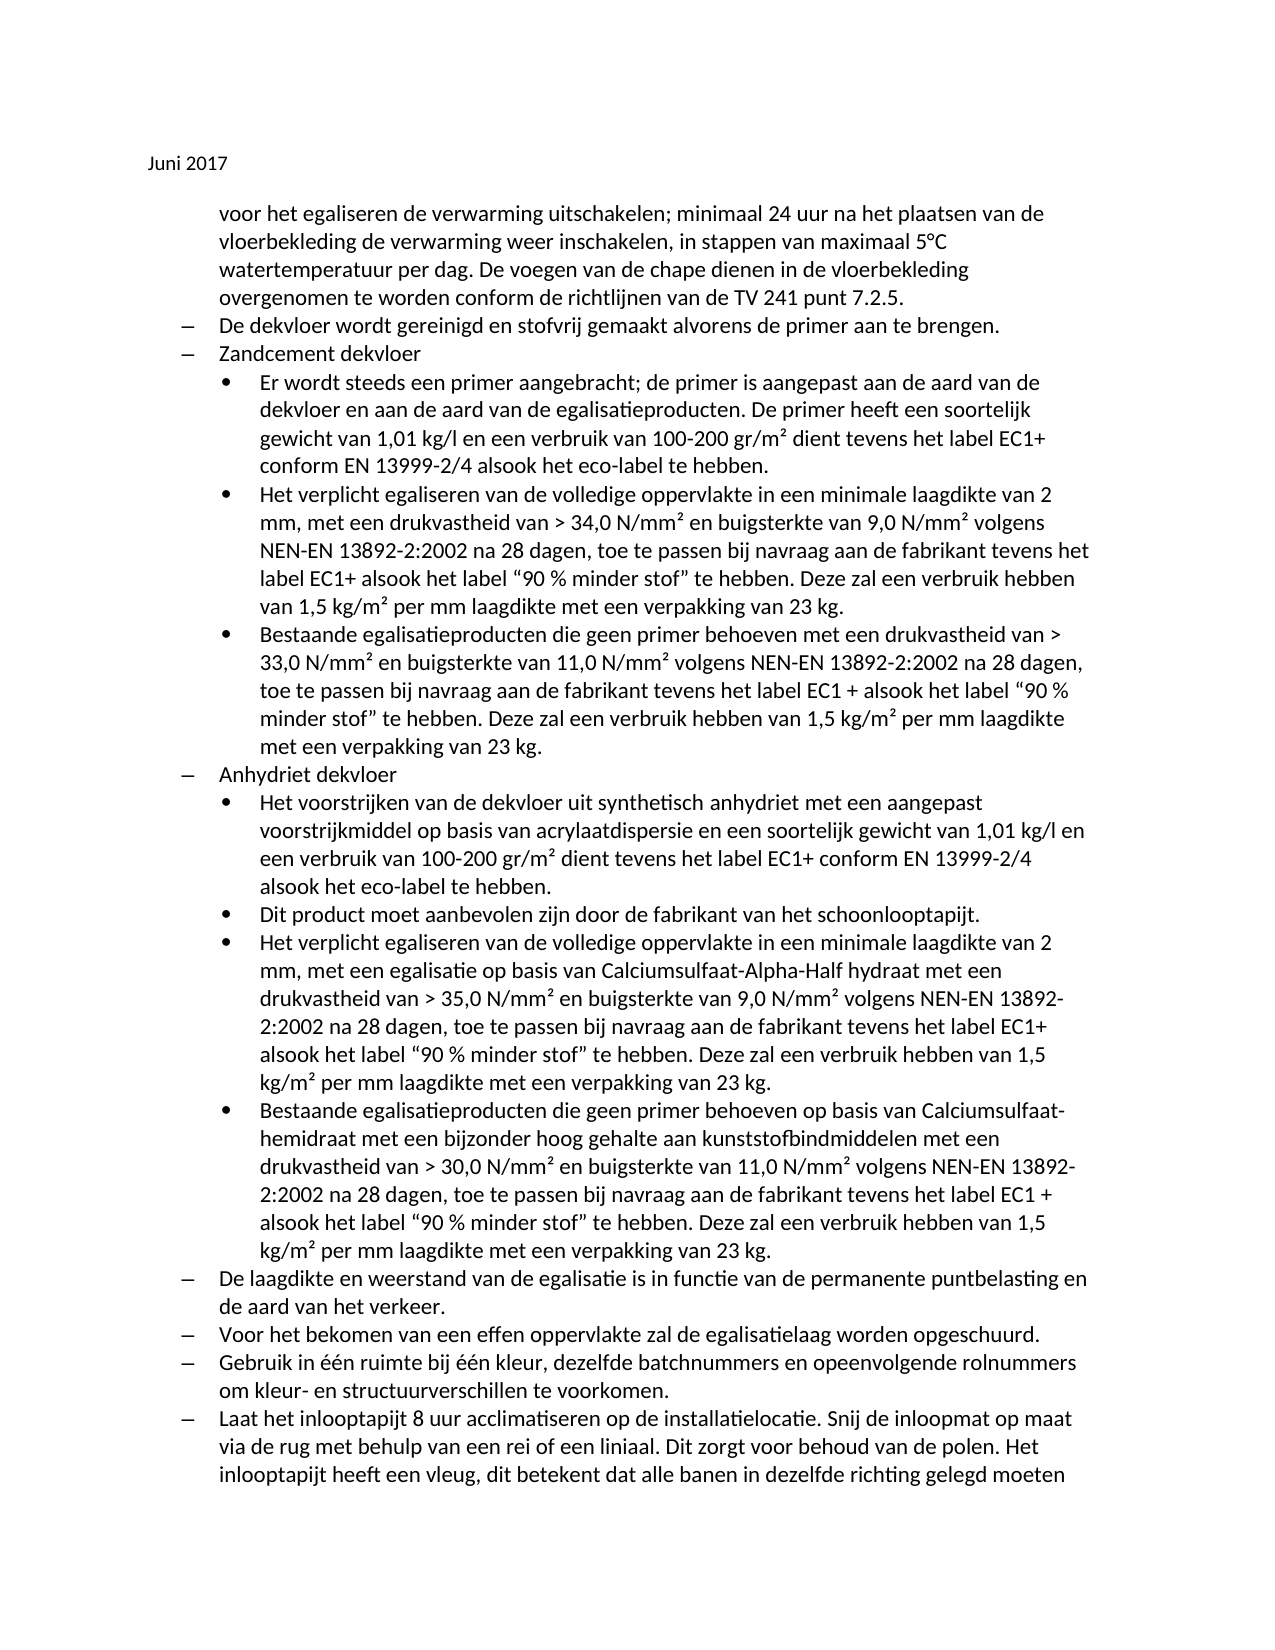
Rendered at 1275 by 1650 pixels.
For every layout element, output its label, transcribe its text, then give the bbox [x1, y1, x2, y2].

list Het voorstrijken van de dekvloer uit synthetisch anhydriet met een aangepast voorstrijkmiddel op basis van acrylaatdispersie en een soortelijk gewicht van 1,01 kg/l en een verbruik van 100-200 gr/m² dient tevens het label EC1+ conform EN 13999-2/4 alsook het eco-label te hebben. [222, 788, 1093, 900]
list Bestaande egalisatieproducten die geen primer behoeven op basis van Calciumsulfaat-hemidraat met een bijzonder hoog gehalte aan kunststofbindmiddelen met een drukvastheid van > 30,0 N/mm² en buigsterkte van 11,0 N/mm² volgens NEN-EN 13892-2:2002 na 28 dagen, toe te passen bij navraag aan de fabrikant tevens het label EC1 + alsook het label “90 % minder stof” te hebben. Deze zal een verbruik hebben van 1,5 kg/m² per mm laagdikte met een verpakking van 23 kg. [222, 1096, 1093, 1264]
list Dit product moet aanbevolen zijn door de fabrikant van het schoonlooptapijt. [222, 900, 1093, 928]
list Het verplicht egaliseren van de volledige oppervlakte in een minimale laagdikte van 2 mm, met een drukvastheid van > 34,0 N/mm² en buigsterkte van 9,0 N/mm² volgens NEN-EN 13892-2:2002 na 28 dagen, toe te passen bij navraag aan de fabrikant tevens het label EC1+ alsook het label “90 % minder stof” te hebben. Deze zal een verbruik hebben van 1,5 kg/m² per mm laagdikte met een verpakking van 23 kg. [222, 480, 1093, 620]
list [181, 199, 1093, 312]
list Anhydriet dekvloer [181, 760, 1093, 788]
list Zandcement dekvloer [181, 339, 1093, 368]
list Bestaande egalisatieproducten die geen primer behoeven met een drukvastheid van > 33,0 N/mm² en buigsterkte van 11,0 N/mm² volgens NEN-EN 13892-2:2002 na 28 dagen, toe te passen bij navraag aan de fabrikant tevens het label EC1 + alsook het label “90 % minder stof” te hebben. Deze zal een verbruik hebben van 1,5 kg/m² per mm laagdikte met een verpakking van 23 kg. [222, 620, 1093, 760]
list Er wordt steeds een primer aangebracht; de primer is aangepast aan de aard van de dekvloer en aan de aard van de egalisatieproducten. De primer heeft een soortelijk gewicht van 1,01 kg/l en een verbruik van 100-200 gr/m² dient tevens het label EC1+ conform EN 13999-2/4 alsook het eco-label te hebben. [222, 368, 1093, 480]
list De laagdikte en weerstand van de egalisatie is in functie van de permanente puntbelasting en de aard van het verkeer. [181, 1264, 1093, 1320]
list Voor het bekomen van een effen oppervlakte zal de egalisatielaag worden opgeschuurd. [181, 1320, 1093, 1348]
list Gebruik in één ruimte bij één kleur, dezelfde batchnummers en opeenvolgende rolnummers om kleur- en structuurverschillen te voorkomen. [181, 1348, 1093, 1404]
list Het verplicht egaliseren van de volledige oppervlakte in een minimale laagdikte van 2 mm, met een egalisatie op basis van Calciumsulfaat-Alpha-Half hydraat met een drukvastheid van > 35,0 N/mm² en buigsterkte van 9,0 N/mm² volgens NEN-EN 13892-2:2002 na 28 dagen, toe te passen bij navraag aan de fabrikant tevens het label EC1+ alsook het label “90 % minder stof” te hebben. Deze zal een verbruik hebben van 1,5 kg/m² per mm laagdikte met een verpakking van 23 kg. [222, 928, 1093, 1096]
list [181, 1404, 1093, 1488]
list De dekvloer wordt gereinigd en stofvrij gemaakt alvorens de primer aan te brengen. [181, 312, 1093, 339]
